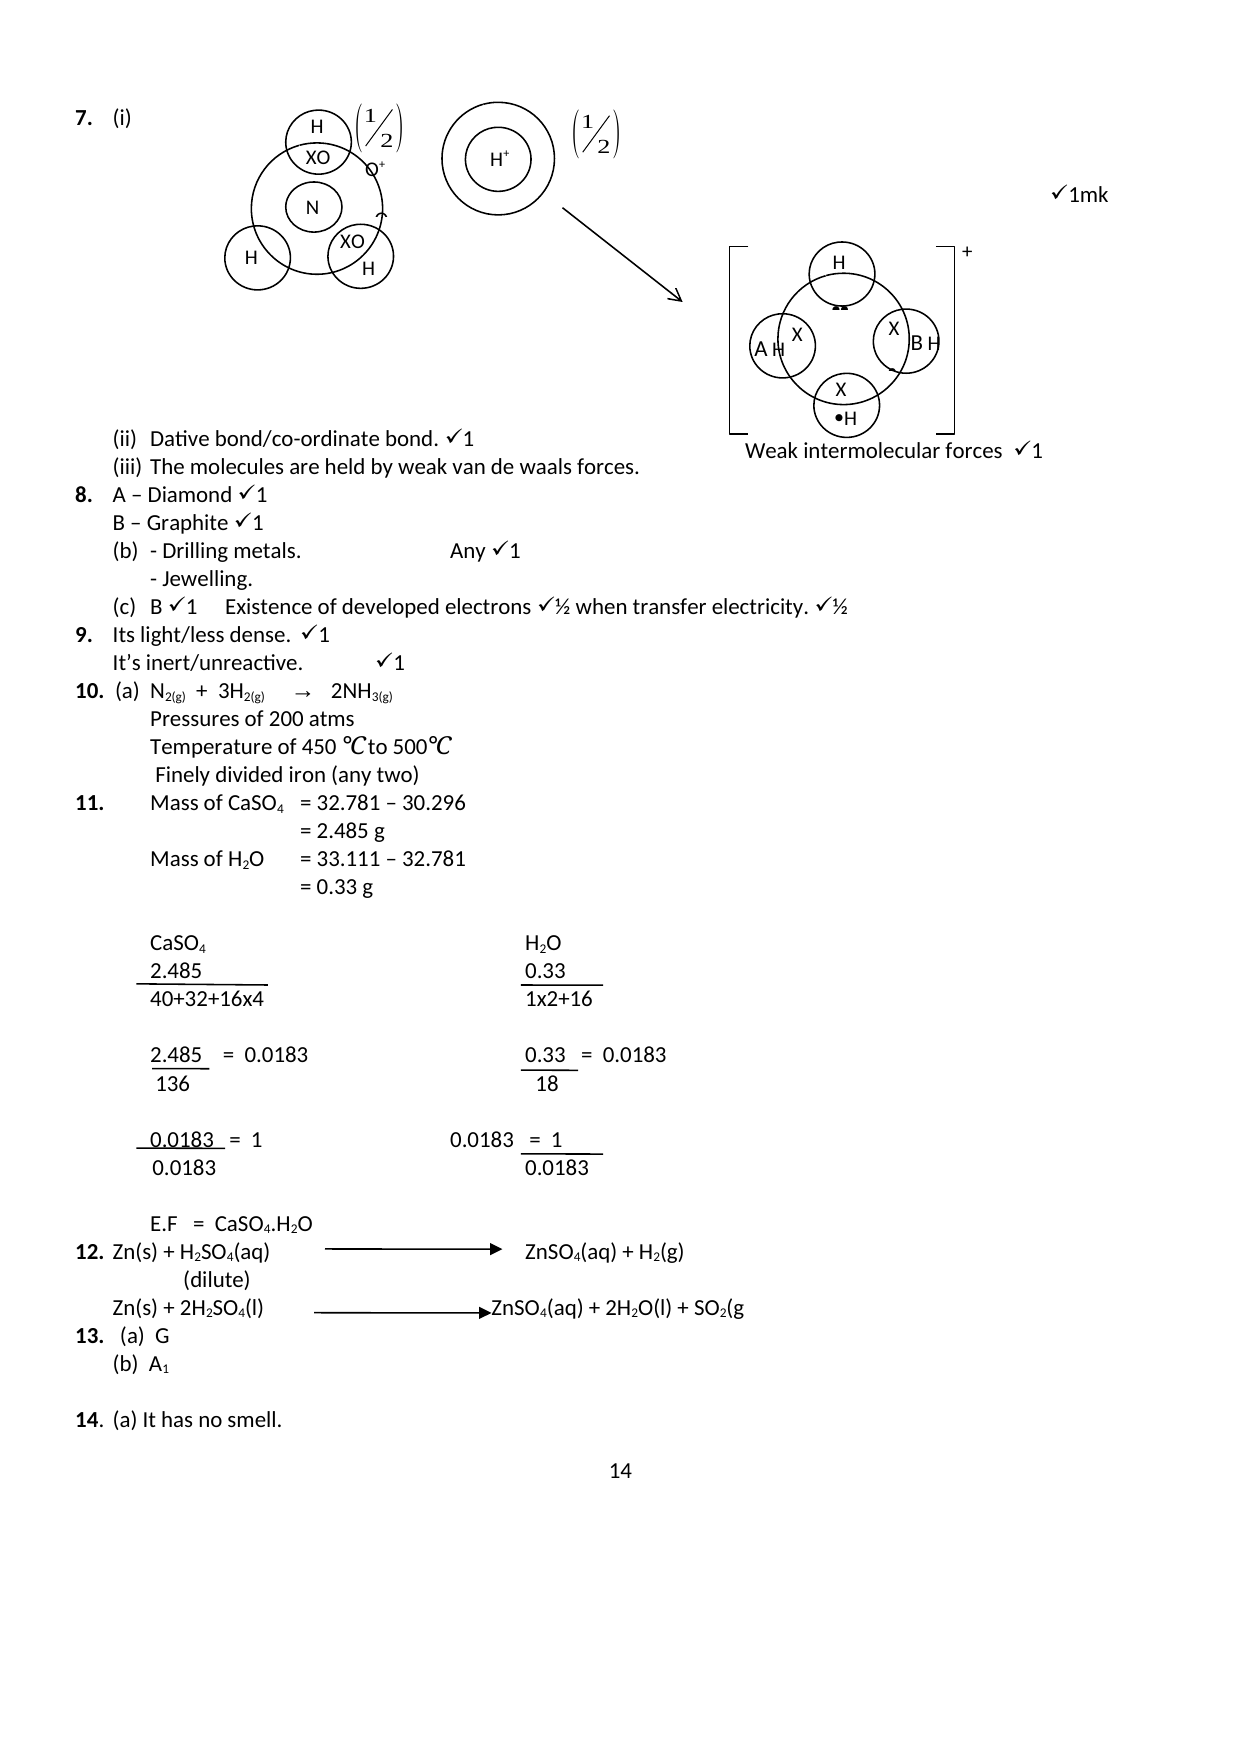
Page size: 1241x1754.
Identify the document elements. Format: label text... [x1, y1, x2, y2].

text Temperature of 450 to 500 [75, 732, 1165, 760]
text 1mk [529, 180, 1165, 208]
text 7. (i) [451, 104, 545, 131]
text 0.0183 = 1 0.0183 = 1 [75, 1125, 1165, 1153]
text = 0.33 g [75, 872, 1165, 901]
text Finely divided iron (any two) [75, 760, 1165, 788]
text (c) B 1 Existence of developed electrons ½ when transfer electricity. ½ [75, 592, 1165, 620]
list Dative bond/co-ordinate bond. 1 [112, 424, 1165, 452]
text 11. Mass of CaSO4 = 32.781 – 30.296 [75, 788, 1165, 816]
text 7. (i) [75, 103, 481, 131]
text 0.0183 0.0183 [75, 1153, 1165, 1181]
text 9. Its light/less dense. 1 [75, 620, 1165, 648]
text E.F = CaSO4.H2O [75, 1209, 1165, 1237]
text 2.485 0.33 [75, 957, 1165, 984]
text 1mk [75, 180, 256, 208]
text 1mk [378, 180, 468, 208]
text 8. A – Diamond 1 [75, 480, 1165, 508]
text It’s inert/unreactive. 1 [75, 648, 1165, 676]
text 13. (a) G [75, 1321, 1165, 1349]
text Zn(s) + 2H2SO4(l) ZnSO4(aq) + 2H2O(l) + SO2(g [75, 1293, 1165, 1321]
text (dilute) [75, 1265, 1165, 1293]
text Pressures of 200 atms [75, 704, 1165, 732]
text 7. (i) [515, 103, 1165, 131]
text 12. Zn(s) + H2SO4(aq) ZnSO4(aq) + H2(g) [75, 1237, 1165, 1265]
list The molecules are held by weak van de waals forces. [112, 452, 1165, 480]
text 40+32+16x4 1x2+16 [75, 984, 1165, 1013]
text 1mk [253, 180, 381, 208]
text 136 18 [75, 1069, 1165, 1097]
text (b) - Drilling metals. Any 1 [75, 536, 1165, 564]
text 14. (a) It has no smell. [75, 1405, 1165, 1433]
text = 2.485 g [75, 816, 1165, 844]
text CaSO4 H2O [75, 928, 1165, 957]
text 10. (a) N2(g) + 3H2(g) 2NH3(g) [75, 676, 1165, 704]
text B – Graphite 1 [75, 508, 1165, 536]
text Mass of H2O = 33.111 – 32.781 [75, 844, 1165, 872]
text 2.485 = 0.0183 0.33 = 0.0183 [75, 1041, 1165, 1069]
text - Jewelling. [75, 564, 1165, 592]
text (b) A1 [75, 1349, 1165, 1377]
text 1mk [448, 180, 548, 208]
